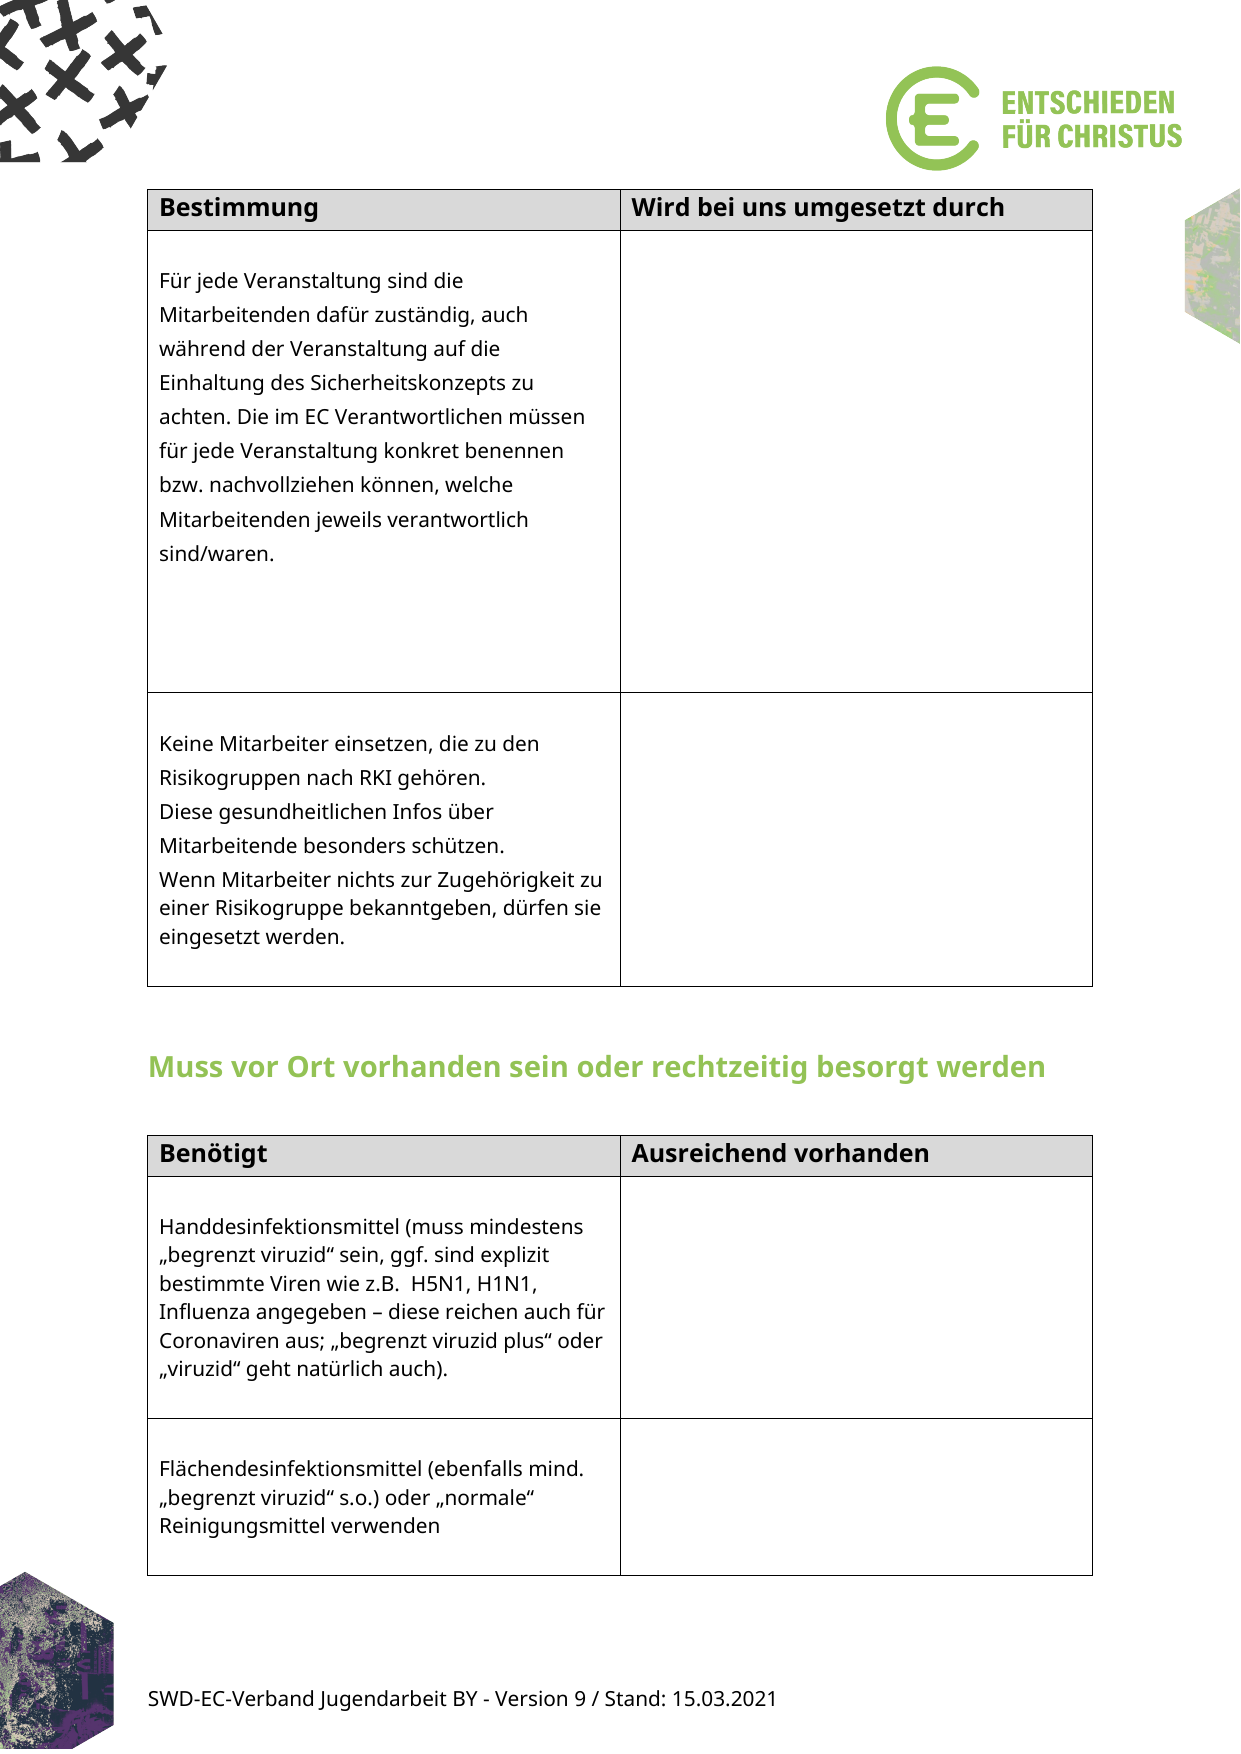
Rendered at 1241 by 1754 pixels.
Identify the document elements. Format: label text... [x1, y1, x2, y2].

table_cell Keine Mitarbeiter einsetzen, die zu den Risikogruppen nach RKI gehören. Diese gesundheitlichen Infos über Mitarbeitende besonders schützen. Wenn Mitarbeiter nichts zur Zugehörigkeit zu einer Risikogruppe bekanntgeben, dürfen sie eingesetzt werden. [148, 693, 620, 986]
table_cell [621, 231, 1092, 692]
picture [0, 0, 1240, 1749]
table_header Ausreichend vorhanden [621, 1136, 1092, 1176]
table_cell Für jede Veranstaltung sind die Mitarbeitenden dafür zuständig, auch während der Veranstaltung auf die Einhaltung des Sicherheitskonzepts zu achten. Die im EC Verantwortlichen müssen für jede Veranstaltung konkret benennen bzw. nachvollziehen können, welche Mitarbeitenden jeweils verantwortlich sind/waren. [148, 231, 620, 692]
table_cell [621, 1419, 1092, 1575]
table_header Wird bei uns umgesetzt durch [621, 190, 1092, 230]
table_cell [621, 1177, 1092, 1418]
table_header Bestimmung [148, 190, 620, 230]
table_cell Flächendesinfektionsmittel (ebenfalls mind. „begrenzt viruzid“ s.o.) oder „normale“ Reinigungsmittel verwenden [148, 1419, 620, 1575]
table_cell [621, 693, 1092, 986]
table_cell Handdesinfektionsmittel (muss mindestens „begrenzt viruzid“ sein, ggf. sind explizit bestimmte Viren wie z.B. H5N1, H1N1, Influenza angegeben – diese reichen auch für Coronaviren aus; „begrenzt viruzid plus“ oder „viruzid“ geht natürlich auch). [148, 1177, 620, 1418]
table_header Benötigt [148, 1136, 620, 1176]
text Muss vor Ort vorhanden sein oder rechtzeitig besorgt werden [148, 1046, 1092, 1086]
